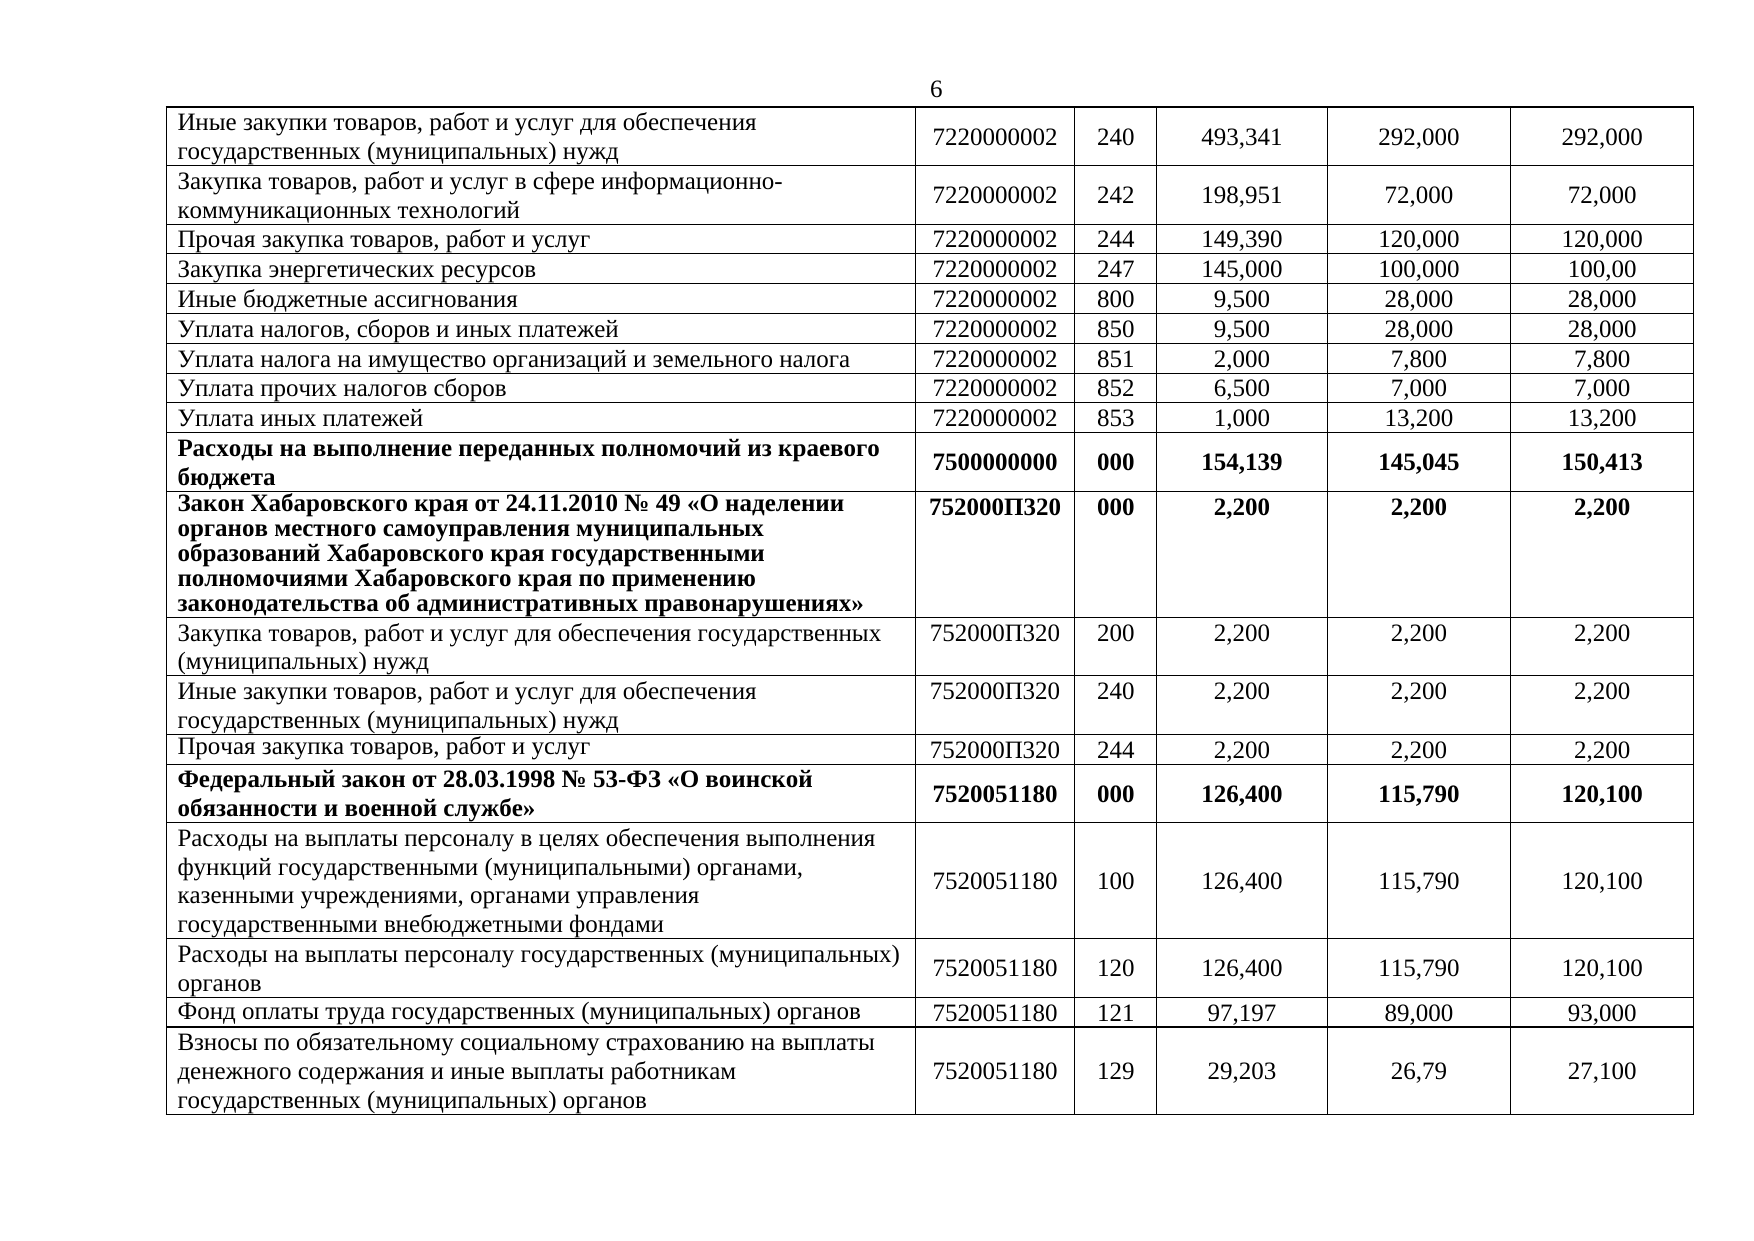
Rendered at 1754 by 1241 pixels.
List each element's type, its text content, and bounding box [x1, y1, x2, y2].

table_cell 2,200 [1157, 735, 1327, 763]
table_cell 1,000 [1157, 403, 1327, 432]
table_cell 752000П320 [916, 492, 1074, 617]
table_cell 000 [1075, 433, 1156, 491]
table_cell 247 [1075, 254, 1156, 283]
table_cell Закон Хабаровского края от 24.11.2010 № 49 «О наделении органов местного самоуправления муниципальных образований Хабаровского края государственными полномочиями Хабаровского края по применению законодательства об административных правонарушениях» [167, 492, 915, 617]
table_cell 72,000 [1511, 166, 1693, 223]
table_cell Иные закупки товаров, работ и услуг для обеспечения государственных (муниципальных) нужд [167, 108, 915, 165]
table_cell Уплата прочих налогов сборов [167, 374, 915, 402]
table_cell 29,203 [1157, 1028, 1327, 1114]
table_cell 000 [1075, 765, 1156, 822]
table_cell 115,790 [1328, 939, 1510, 997]
table_cell 7220000002 [916, 314, 1074, 343]
table_cell 2,200 [1328, 618, 1510, 675]
table_cell 7520051180 [916, 765, 1074, 822]
table_cell 72,000 [1328, 166, 1510, 223]
table_cell 2,200 [1328, 735, 1510, 763]
table_cell 240 [1075, 676, 1156, 734]
table_cell 851 [1075, 344, 1156, 372]
table_cell 752000П320 [916, 676, 1074, 734]
table_cell 7220000002 [916, 374, 1074, 402]
table_cell 7220000002 [916, 403, 1074, 432]
table_cell 126,400 [1157, 939, 1327, 997]
table_cell 28,000 [1511, 284, 1693, 313]
table_cell Уплата налогов, сборов и иных платежей [167, 314, 915, 343]
table_cell 7500000000 [916, 433, 1074, 491]
table_cell 7,000 [1511, 374, 1693, 402]
table_cell 244 [1075, 735, 1156, 763]
table_cell Взносы по обязательному социальному страхованию на выплаты денежного содержания и иные выплаты работникам государственных (муниципальных) органов [167, 1028, 915, 1114]
table_cell 120,100 [1511, 823, 1693, 938]
table_cell 89,000 [1328, 998, 1510, 1026]
table_cell 2,200 [1328, 492, 1510, 617]
table_cell Расходы на выплаты персоналу государственных (муниципальных) органов [167, 939, 915, 997]
table_cell 7220000002 [916, 284, 1074, 313]
table_cell 2,200 [1511, 492, 1693, 617]
table_cell 800 [1075, 284, 1156, 313]
table_cell 27,100 [1511, 1028, 1693, 1114]
table_cell Уплата налога на имущество организаций и земельного налога [167, 344, 915, 372]
table_cell 198,951 [1157, 166, 1327, 223]
table_cell 7220000002 [916, 166, 1074, 223]
table_cell 28,000 [1328, 314, 1510, 343]
table_cell Иные закупки товаров, работ и услуг для обеспечения государственных (муниципальных) нужд [167, 676, 915, 734]
table_cell 120,100 [1511, 765, 1693, 822]
table_cell 7520051180 [916, 939, 1074, 997]
table_cell 145,000 [1157, 254, 1327, 283]
table_cell 13,200 [1328, 403, 1510, 432]
table_cell 240 [1075, 108, 1156, 165]
table_cell 7,000 [1328, 374, 1510, 402]
table_cell Фонд оплаты труда государственных (муниципальных) органов [167, 998, 915, 1026]
table_cell 121 [1075, 998, 1156, 1026]
table_cell 126,400 [1157, 765, 1327, 822]
table_cell 242 [1075, 166, 1156, 223]
table_cell 7220000002 [916, 254, 1074, 283]
table_cell 244 [1075, 225, 1156, 253]
table_cell 28,000 [1511, 314, 1693, 343]
table_cell 120,000 [1511, 225, 1693, 253]
table_cell Закупка товаров, работ и услуг для обеспечения государственных (муниципальных) нужд [167, 618, 915, 675]
table_cell 100,00 [1511, 254, 1693, 283]
table_cell 129 [1075, 1028, 1156, 1114]
table_cell 752000П320 [916, 618, 1074, 675]
table_cell 115,790 [1328, 765, 1510, 822]
table_cell 100 [1075, 823, 1156, 938]
table_cell 120 [1075, 939, 1156, 997]
table_cell 9,500 [1157, 314, 1327, 343]
table_cell 853 [1075, 403, 1156, 432]
table_cell 2,200 [1157, 492, 1327, 617]
table_cell 850 [1075, 314, 1156, 343]
table_cell 2,000 [1157, 344, 1327, 372]
table_cell 126,400 [1157, 823, 1327, 938]
table_cell 13,200 [1511, 403, 1693, 432]
table_cell 7220000002 [916, 225, 1074, 253]
table_cell 752000П320 [916, 735, 1074, 763]
table_cell 149,390 [1157, 225, 1327, 253]
table_cell 7520051180 [916, 998, 1074, 1026]
table_cell 7520051180 [916, 1028, 1074, 1114]
table_cell 000 [1075, 492, 1156, 617]
table_cell 2,200 [1511, 735, 1693, 763]
table_cell 292,000 [1328, 108, 1510, 165]
table_cell 150,413 [1511, 433, 1693, 491]
table_cell 93,000 [1511, 998, 1693, 1026]
table_cell 7520051180 [916, 823, 1074, 938]
table_cell 7,800 [1511, 344, 1693, 372]
table_cell 26,79 [1328, 1028, 1510, 1114]
table_cell 292,000 [1511, 108, 1693, 165]
table_cell 7220000002 [916, 344, 1074, 372]
table_cell 115,790 [1328, 823, 1510, 938]
table_cell 97,197 [1157, 998, 1327, 1026]
table_cell Иные бюджетные ассигнования [167, 284, 915, 313]
table_cell 7220000002 [916, 108, 1074, 165]
table_cell Уплата иных платежей [167, 403, 915, 432]
table_cell 2,200 [1157, 618, 1327, 675]
table_cell 200 [1075, 618, 1156, 675]
table_cell 493,341 [1157, 108, 1327, 165]
table_cell Прочая закупка товаров, работ и услуг [167, 735, 915, 763]
table_cell 6,500 [1157, 374, 1327, 402]
table_cell 100,000 [1328, 254, 1510, 283]
table_cell Федеральный закон от 28.03.1998 № 53-ФЗ «О воинской обязанности и военной службе» [167, 765, 915, 822]
table_cell 28,000 [1328, 284, 1510, 313]
table_cell 154,139 [1157, 433, 1327, 491]
table_cell 9,500 [1157, 284, 1327, 313]
table_cell Прочая закупка товаров, работ и услуг [167, 225, 915, 253]
table_cell 7,800 [1328, 344, 1510, 372]
table_cell Расходы на выполнение переданных полномочий из краевого бюджета [167, 433, 915, 491]
table_cell Закупка энергетических ресурсов [167, 254, 915, 283]
table_cell 2,200 [1328, 676, 1510, 734]
table_cell 120,100 [1511, 939, 1693, 997]
table_cell 2,200 [1157, 676, 1327, 734]
table_cell 145,045 [1328, 433, 1510, 491]
table_cell 2,200 [1511, 676, 1693, 734]
table_cell Закупка товаров, работ и услуг в сфере информационно- коммуникационных технологий [167, 166, 915, 223]
table_cell 2,200 [1511, 618, 1693, 675]
table_cell 120,000 [1328, 225, 1510, 253]
table_cell 852 [1075, 374, 1156, 402]
